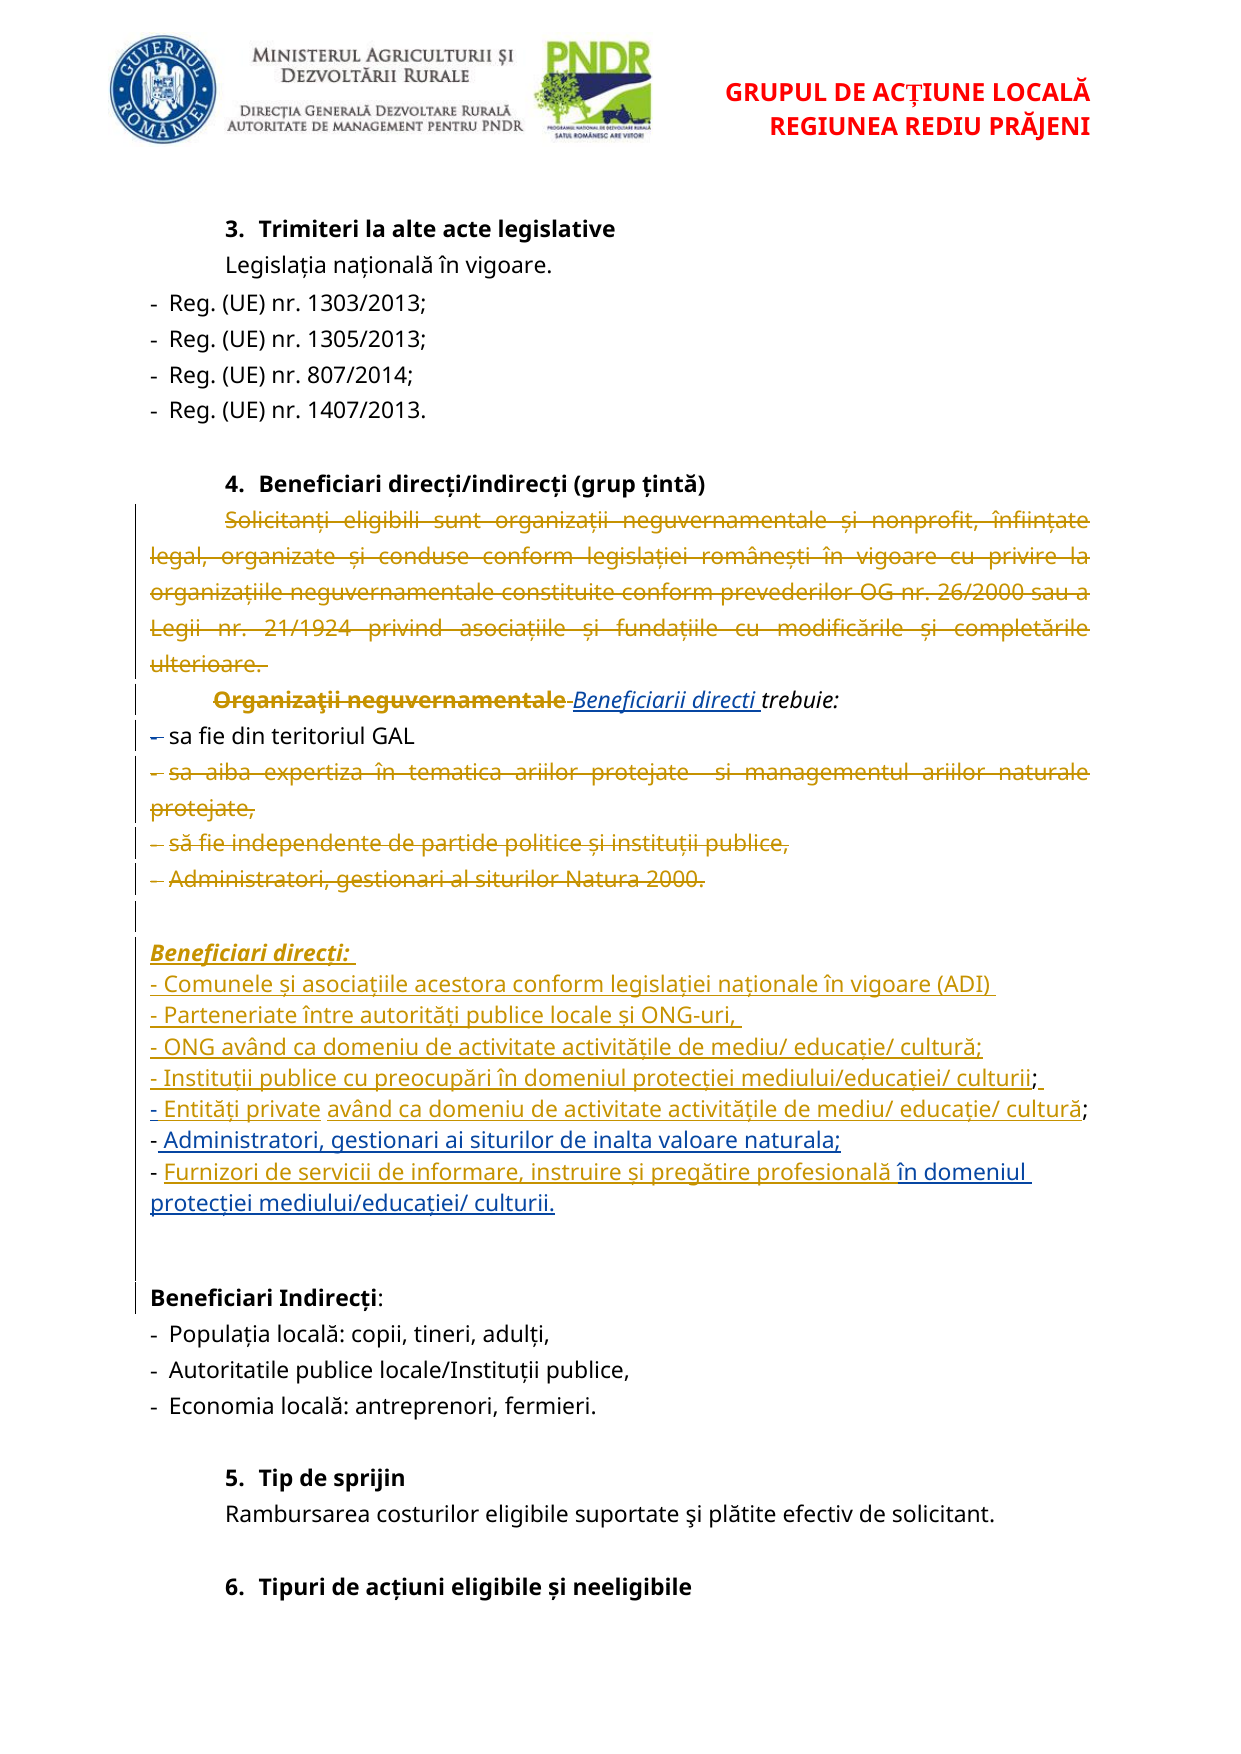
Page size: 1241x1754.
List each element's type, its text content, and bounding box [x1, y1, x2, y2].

list Autoritatile publice locale/Instituții publice, [150, 1354, 1090, 1385]
list Reg. (UE) nr. 1407/2013. [150, 394, 1090, 426]
list Populația locală: copii, tineri, adulți, [150, 1318, 1090, 1349]
list Economia locală: antreprenori, fermieri. [150, 1390, 1090, 1421]
text trebuie: [150, 684, 1090, 715]
text Rambursarea costurilor eligibile suportate şi plătite efectiv de solicitant. [150, 1498, 1090, 1529]
text Beneficiari Indirecți: [150, 1282, 1090, 1313]
picture [107, 32, 654, 147]
text 3. Trimiteri la alte acte legislative [150, 213, 1090, 244]
list Reg. (UE) nr. 1305/2013; [150, 323, 1090, 354]
text Legislația națională în vigoare. [150, 249, 1090, 280]
text - [150, 1156, 1090, 1218]
text 4. Beneficiari direcți/indirecți (grup țintă) [150, 468, 1090, 499]
text 6. Tipuri de acțiuni eligibile și neeligibile [225, 1571, 1090, 1602]
list Reg. (UE) nr. 807/2014; [150, 358, 1090, 390]
text ; [150, 1062, 1090, 1093]
list Reg. (UE) nr. 1303/2013; [150, 287, 1090, 318]
text ; [150, 1093, 1090, 1124]
text - [150, 1124, 1090, 1156]
list sa fie din teritoriul GAL [150, 719, 1090, 751]
text 5. Tip de sprijin [225, 1462, 1090, 1493]
